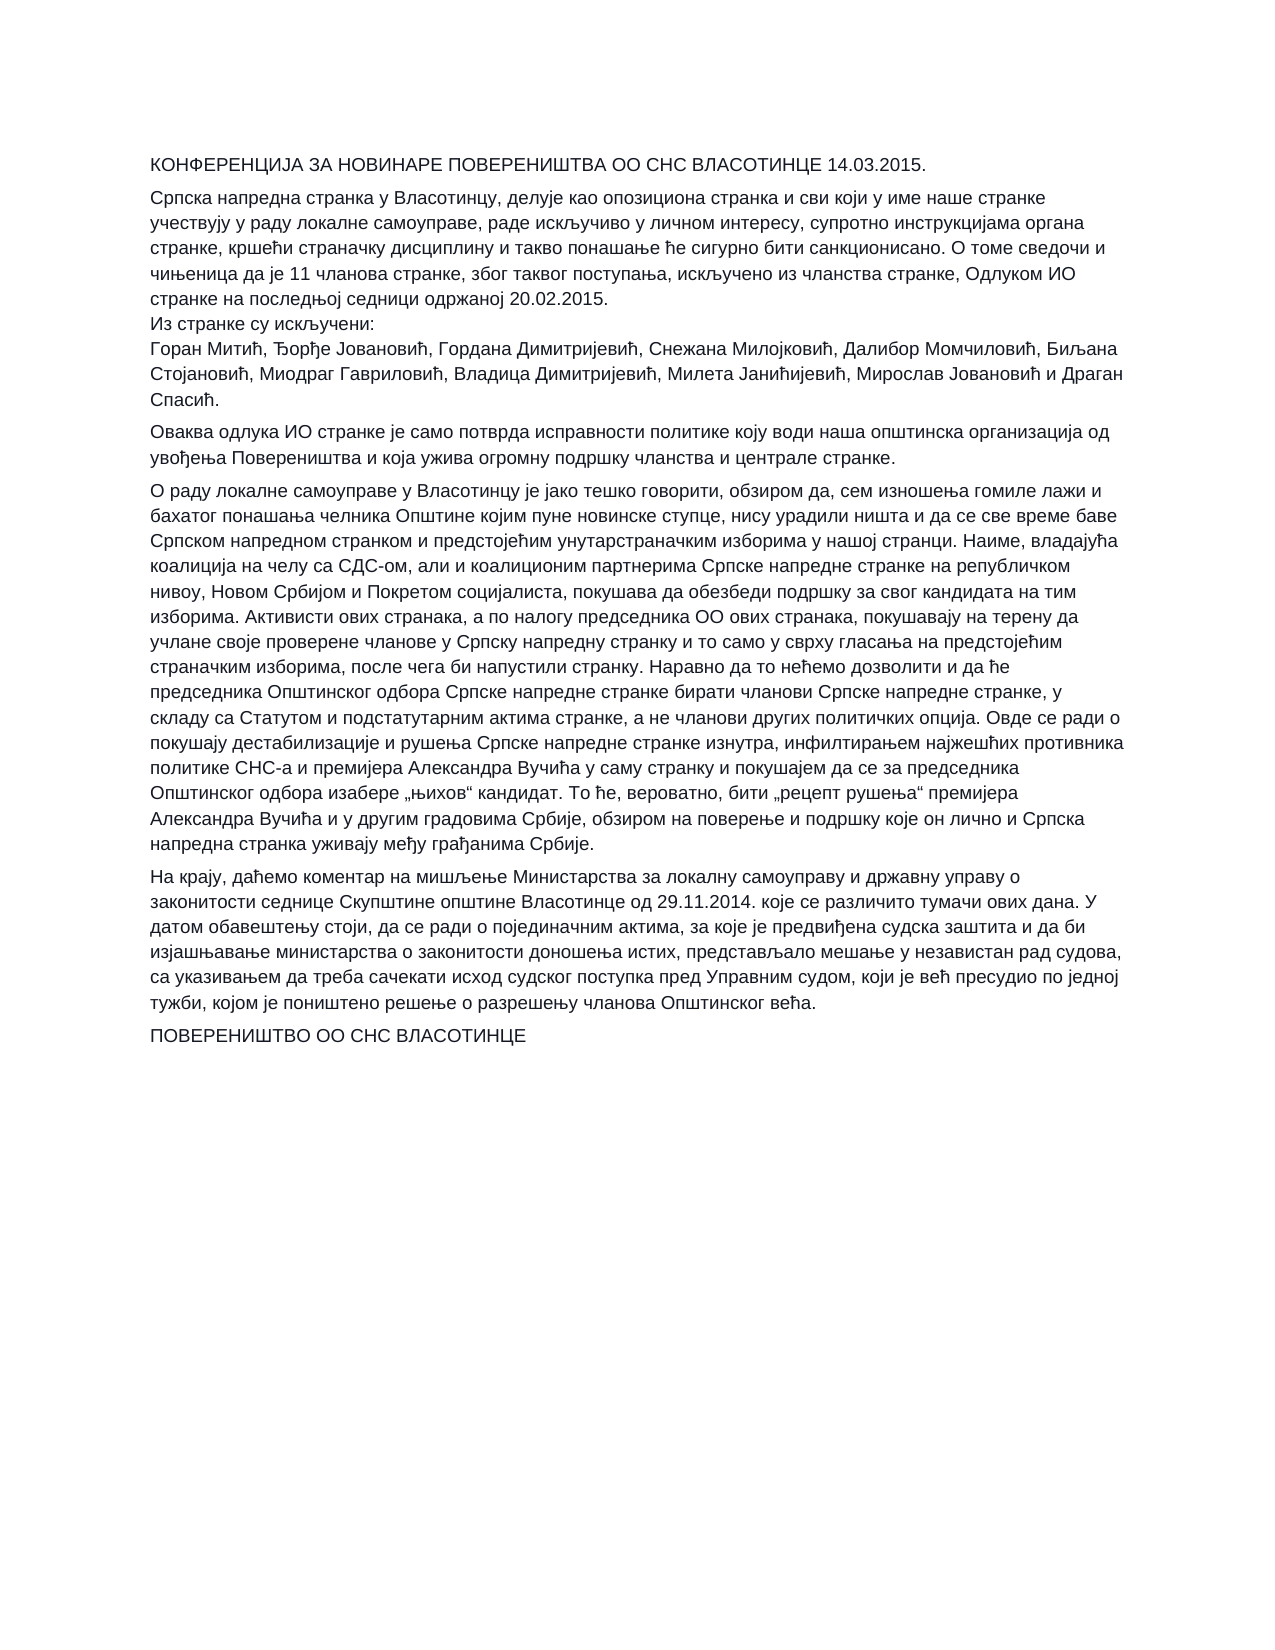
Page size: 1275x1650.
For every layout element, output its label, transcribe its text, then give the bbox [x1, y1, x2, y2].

text Српска напредна странка у Власотинцу, делује као опозициона странка и сви који у име наше странке учествују у раду локалне самоуправе, раде искључиво у личном интересу, супротно инструкцијама органа странке, кршећи страначку дисциплину и такво понашање ће сигурно бити санкционисано. О томе сведочи и чињеница да је 11 чланова странке, због таквог поступања, искључено из чланства странке, Одлуком ИО странке на последњој седници одржаној 20.02.2015. Из странке су искључени: Горан Митић, Ђорђе Јовановић, Гордана Димитријевић, Снежана Милојковић, Далибор Момчиловић, Биљана Стојановић, Миодраг Гавриловић, Владица Димитријевић, Милета Јанићијевић, Мирослав Јовановић и Драган Спасић. [150, 183, 1125, 410]
text На крају, даћемо коментар на мишљење Министарства за локалну самоуправу и државну управу о законитости седнице Скупштине општине Власотинце од 29.11.2014. које се различито тумачи ових дана. У датом обавештењу стоји, да се ради о појединачним актима, за које је предвиђена судска заштита и да би изјашњавање министарства о законитости доношења истих, представљало мешање у независтан рад судова, са указивањем да треба сачекати исход судског поступка пред Управним судом, који је већ пресудио по једној тужби, којом је поништено решење о разрешењу чланова Општинског већа. [150, 862, 1125, 1013]
text КОНФЕРЕНЦИЈА ЗА НОВИНАРЕ ПОВЕРЕНИШТВА ОО СНС ВЛАСОТИНЦЕ 14.03.2015. [150, 150, 1125, 175]
text ПОВЕРЕНИШТВО ОО СНС ВЛАСОТИНЦЕ [150, 1021, 1125, 1046]
text O раду локалне самоуправе у Власотинцу је јако тешко говорити, обзиром да, сем изношења гомиле лажи и бахатог понашања челника Општине којим пуне новинске ступце, нису урадили ништа и да се све време баве Српском напредном странком и предстојећим унутарстраначким изборима у нашој странци. Наиме, владајућа коалиција на челу са СДС-ом, али и коалиционим партнерима Српске напредне странке на републичком нивоу, Новом Србијом и Покретом социјалиста, покушава да обезбеди подршку за свог кандидата на тим изборима. Активисти ових странака, а по налогу председника ОО ових странака, покушавају на терену да учлане своје проверене чланове у Српску напредну странку и то само у сврху гласања на предстојећим страначким изборима, после чега би напустили странку. Наравно да то нећемо дозволити и да ће председника Општинског одбора Српске напредне странке бирати чланови Српске напредне странке, у складу са Статутом и подстатутарним актима странке, а не чланови других политичких опција. Овде се ради о покушају дестабилизације и рушења Српске напредне странке изнутра, инфилтирањем најжешћих противника политике СНС-а и премијера Александра Вучића у саму странку и покушајем да се за председника Општинског одбора изабере „њихов“ кандидат. То ће, вероватно, бити „рецепт рушења“ премијера Александра Вучића и у другим градовима Србије, обзиром на поверење и подршку које он лично и Српска напредна странка уживају међу грађанима Србије. [150, 476, 1125, 854]
text Оваква одлука ИО странке је само потврда исправности политике коју води наша општинска организација од увођења Повереништва и која ужива огромну подршку чланства и централе странке. [150, 418, 1125, 468]
